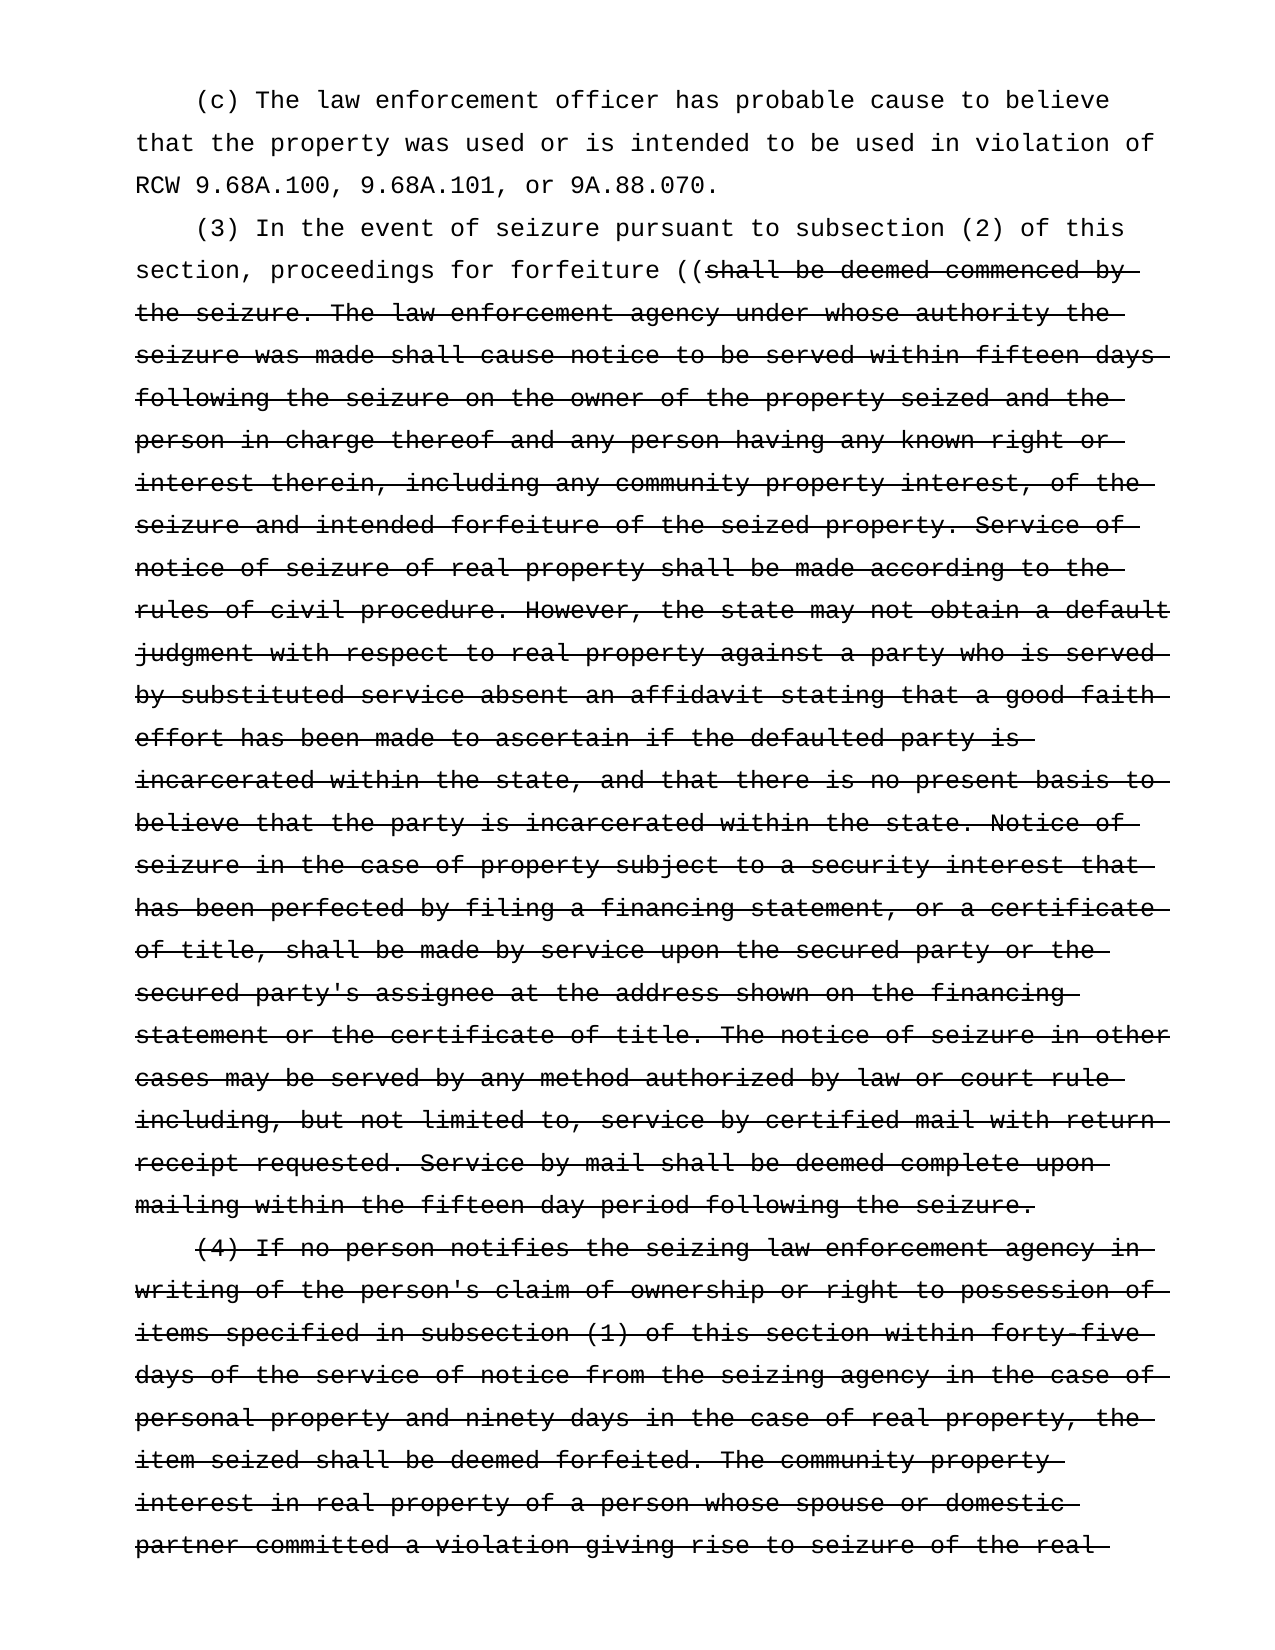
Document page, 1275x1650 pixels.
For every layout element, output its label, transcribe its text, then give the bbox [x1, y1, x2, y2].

text (3) In the event of seizure pursuant to subsection (2) of this section, proceedings for forfeiture ((shall be deemed commenced by the seizure. The law enforcement agency under whose authority the seizure was made shall cause notice to be served within fifteen days following the seizure on the owner of the property seized and the person in charge thereof and any person having any known right or interest therein, including any community property interest, of the seizure and intended forfeiture of the seized property. Service of notice of seizure of real property shall be made according to the rules of civil procedure. However, the state may not obtain a default judgment with respect to real property against a party who is served by substituted service absent an affidavit stating that a good faith effort has been made to ascertain if the defaulted party is incarcerated within the state, and that there is no present basis to believe that the party is incarcerated within the state. Notice of seizure in the case of property subject to a security interest that has been perfected by filing a financing statement, or a certificate of title, shall be made by service upon the secured party or the secured party's assignee at the address shown on the financing statement or the certificate of title. The notice of seizure in other cases may be served by any method authorized by law or court rule including, but not limited to, service by certified mail with return receipt requested. Service by mail shall be deemed complete upon mailing within the fifteen day period following the seizure. [135, 911, 1170, 1036]
text (3) In the event of seizure pursuant to subsection (2) of this section, proceedings for forfeiture ((shall be deemed commenced by the seizure. The law enforcement agency under whose authority the seizure was made shall cause notice to be served within fifteen days following the seizure on the owner of the property seized and the person in charge thereof and any person having any known right or interest therein, including any community property interest, of the seizure and intended forfeiture of the seized property. Service of notice of seizure of real property shall be made according to the rules of civil procedure. However, the state may not obtain a default judgment with respect to real property against a party who is served by substituted service absent an affidavit stating that a good faith effort has been made to ascertain if the defaulted party is incarcerated within the state, and that there is no present basis to believe that the party is incarcerated within the state. Notice of seizure in the case of property subject to a security interest that has been perfected by filing a financing statement, or a certificate of title, shall be made by service upon the secured party or the secured party's assignee at the address shown on the financing statement or the certificate of title. The notice of seizure in other cases may be served by any method authorized by law or court rule including, but not limited to, service by certified mail with return receipt requested. Service by mail shall be deemed complete upon mailing within the fifteen day period following the seizure. [135, 202, 1170, 356]
text (3) In the event of seizure pursuant to subsection (2) of this section, proceedings for forfeiture ((shall be deemed commenced by the seizure. The law enforcement agency under whose authority the seizure was made shall cause notice to be served within fifteen days following the seizure on the owner of the property seized and the person in charge thereof and any person having any known right or interest therein, including any community property interest, of the seizure and intended forfeiture of the seized property. Service of notice of seizure of real property shall be made according to the rules of civil procedure. However, the state may not obtain a default judgment with respect to real property against a party who is served by substituted service absent an affidavit stating that a good faith effort has been made to ascertain if the defaulted party is incarcerated within the state, and that there is no present basis to believe that the party is incarcerated within the state. Notice of seizure in the case of property subject to a security interest that has been perfected by filing a financing statement, or a certificate of title, shall be made by service upon the secured party or the secured party's assignee at the address shown on the financing statement or the certificate of title. The notice of seizure in other cases may be served by any method authorized by law or court rule including, but not limited to, service by certified mail with return receipt requested. Service by mail shall be deemed complete upon mailing within the fifteen day period following the seizure. [135, 358, 1170, 611]
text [135, 1378, 1170, 1562]
text (3) In the event of seizure pursuant to subsection (2) of this section, proceedings for forfeiture ((shall be deemed commenced by the seizure. The law enforcement agency under whose authority the seizure was made shall cause notice to be served within fifteen days following the seizure on the owner of the property seized and the person in charge thereof and any person having any known right or interest therein, including any community property interest, of the seizure and intended forfeiture of the seized property. Service of notice of seizure of real property shall be made according to the rules of civil procedure. However, the state may not obtain a default judgment with respect to real property against a party who is served by substituted service absent an affidavit stating that a good faith effort has been made to ascertain if the defaulted party is incarcerated within the state, and that there is no present basis to believe that the party is incarcerated within the state. Notice of seizure in the case of property subject to a security interest that has been perfected by filing a financing statement, or a certificate of title, shall be made by service upon the secured party or the secured party's assignee at the address shown on the financing statement or the certificate of title. The notice of seizure in other cases may be served by any method authorized by law or court rule including, but not limited to, service by certified mail with return receipt requested. Service by mail shall be deemed complete upon mailing within the fifteen day period following the seizure. [135, 1123, 1170, 1222]
text (c) The law enforcement officer has probable cause to believe that the property was used or is intended to be used in violation of RCW 9.68A.100, 9.68A.101, or 9A.88.070. [135, 75, 1170, 202]
text (3) In the event of seizure pursuant to subsection (2) of this section, proceedings for forfeiture ((shall be deemed commenced by the seizure. The law enforcement agency under whose authority the seizure was made shall cause notice to be served within fifteen days following the seizure on the owner of the property seized and the person in charge thereof and any person having any known right or interest therein, including any community property interest, of the seizure and intended forfeiture of the seized property. Service of notice of seizure of real property shall be made according to the rules of civil procedure. However, the state may not obtain a default judgment with respect to real property against a party who is served by substituted service absent an affidavit stating that a good faith effort has been made to ascertain if the defaulted party is incarcerated within the state, and that there is no present basis to believe that the party is incarcerated within the state. Notice of seizure in the case of property subject to a security interest that has been perfected by filing a financing statement, or a certificate of title, shall be made by service upon the secured party or the secured party's assignee at the address shown on the financing statement or the certificate of title. The notice of seizure in other cases may be served by any method authorized by law or court rule including, but not limited to, service by certified mail with return receipt requested. Service by mail shall be deemed complete upon mailing within the fifteen day period following the seizure. [135, 783, 1170, 909]
